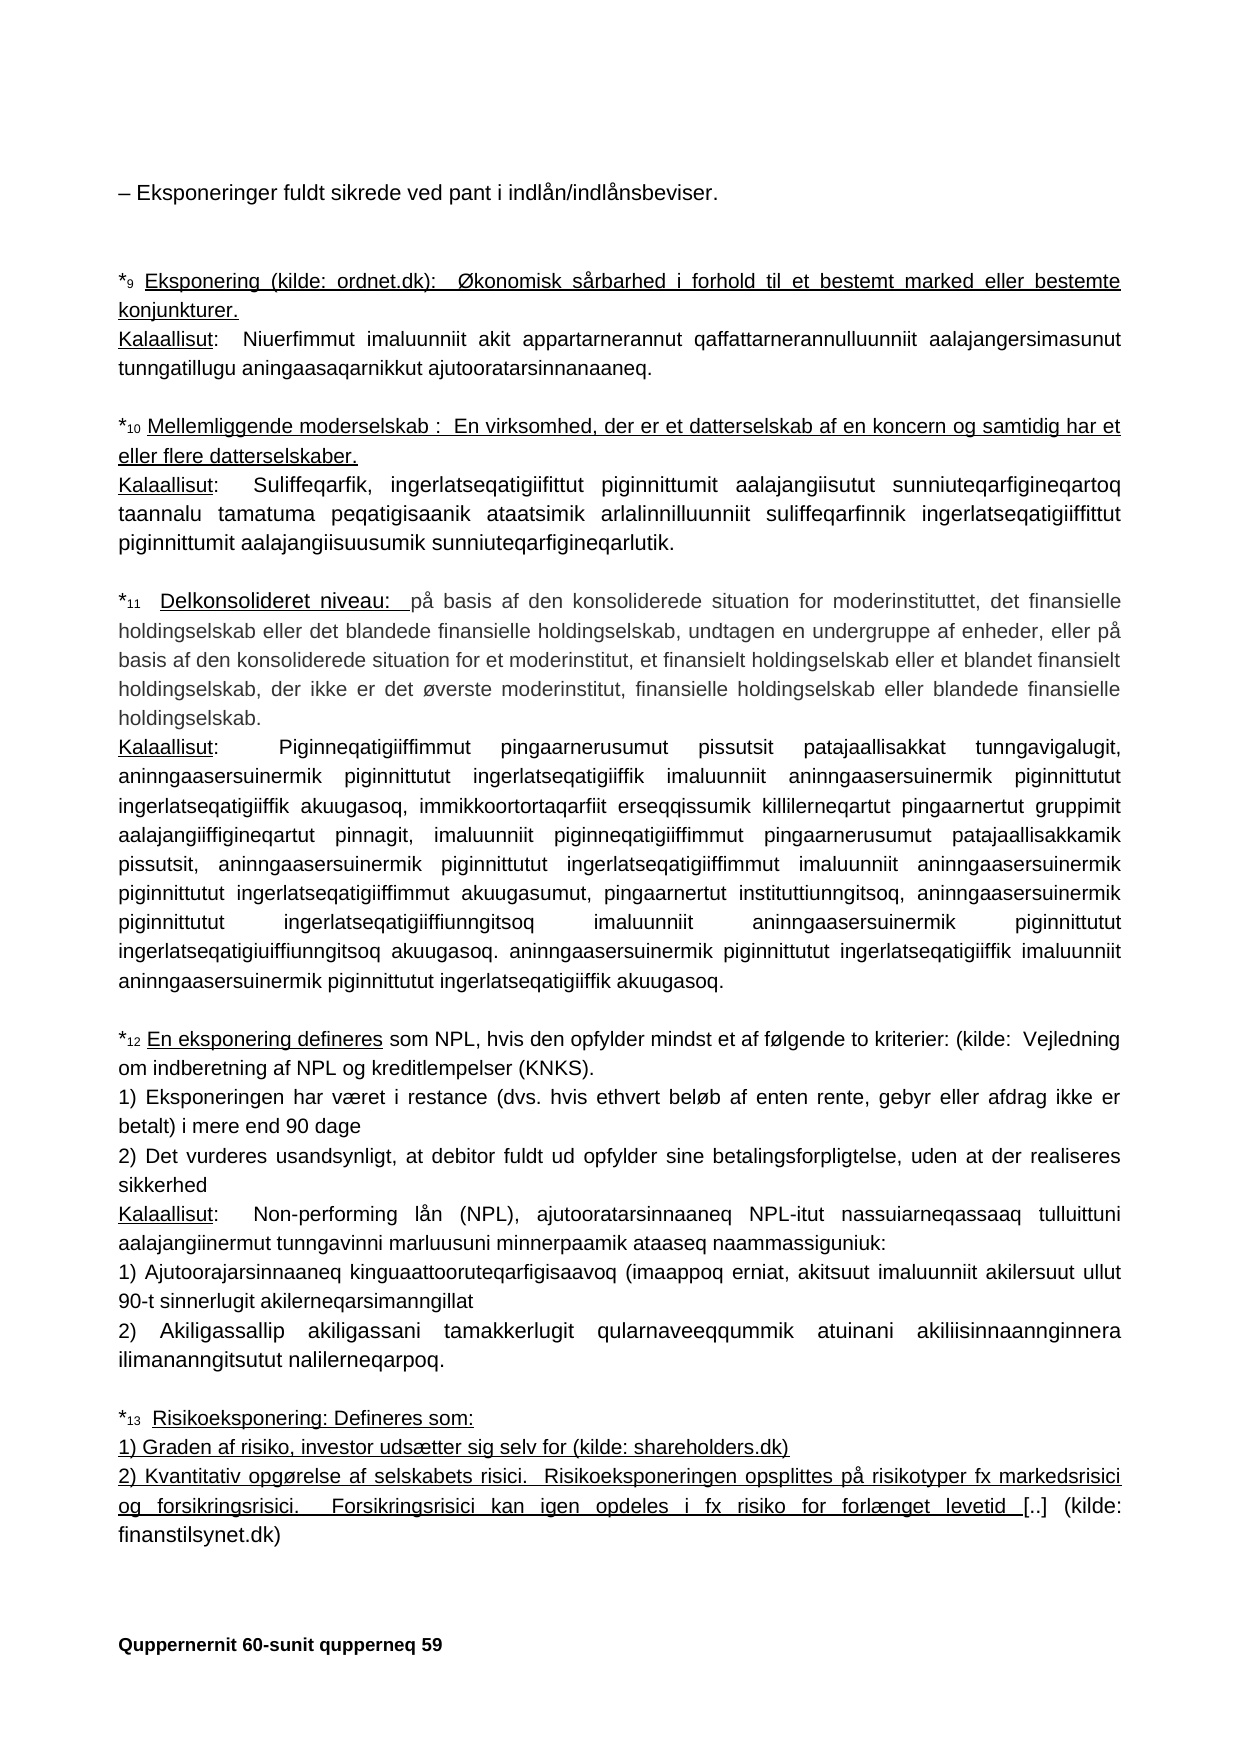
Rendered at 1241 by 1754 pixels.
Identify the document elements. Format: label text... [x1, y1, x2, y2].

text 2) Kvantitativ opgørelse af selskabets risici. Risikoeksponeringen opsplittes på risikotyper fx markedsrisici og forsikringsrisici. Forsikringsrisici kan igen opdeles i fx risiko for forlænget levetid [..] (kilde: finanstilsynet.dk) [118, 1516, 1122, 1548]
text – Eksponeringer fuldt sikrede ved pant i indlån/indlånsbeviser. [118, 177, 1122, 206]
text *12 En eksponering defineres som NPL, hvis den opfylder mindst et af følgende to kriterier: (kilde: Vejledning om indberetning af NPL og kreditlempelser (KNKS). [118, 1023, 1122, 1081]
text Kalaallisut: Suliffeqarfik, ingerlatseqatigiifittut piginnittumit aalajangiisutut sunniuteqarfigineqartoq taannalu tamatuma peqatigisaanik ataatsimik arlalinnilluunniit suliffeqarfinnik ingerlatseqatigiiffittut piginnittumit aalajangiisuusumik sunniuteqarfigineqarlutik. [118, 469, 1122, 556]
text 1) Ajutoorajarsinnaaneq kinguaattooruteqarfigisaavoq (imaappoq erniat, akitsuut imaluunniit akilersuut ullut 90-t sinnerlugit akilerneqarsimanngillat [118, 1256, 1122, 1315]
text *13 Risikoeksponering: Defineres som: [118, 1402, 1122, 1431]
text *10 Mellemliggende moderselskab : En virksomhed, der er et datterselskab af en koncern og samtidig har et eller flere datterselskaber. [118, 411, 1122, 469]
text *9 Eksponering (kilde: ordnet.dk): Økonomisk sårbarhed i forhold til et bestemt marked eller bestemte konjunkturer. [118, 265, 1122, 323]
text 2) Det vurderes usandsynligt, at debitor fuldt ud opfylder sine betalingsforpligtelse, uden at der realiseres sikkerhed [118, 1140, 1122, 1198]
text 2) Kvantitativ opgørelse af selskabets risici. Risikoeksponeringen opsplittes på risikotyper fx markedsrisici og forsikringsrisici. Forsikringsrisici kan igen opdeles i fx risiko for forlænget levetid [..] (kilde: finanstilsynet.dk) [118, 1486, 1122, 1514]
text 2) Kvantitativ opgørelse af selskabets risici. Risikoeksponeringen opsplittes på risikotyper fx markedsrisici og forsikringsrisici. Forsikringsrisici kan igen opdeles i fx risiko for forlænget levetid [..] (kilde: finanstilsynet.dk) [118, 1461, 1122, 1485]
text Kalaallisut: Piginneqatigiiffimmut pingaarnerusumut pissutsit patajaallisakkat tunngavigalugit, aninngaasersuinermik piginnittutut ingerlatseqatigiiffik imaluunniit aninngaasersuinermik piginnittutut ingerlatseqatigiiffik akuugasoq, immikkoortortaqarfiit erseqqissumik killilerneqartut pingaarnertut gruppimit aalajangiiffigineqartut pinnagit, imaluunniit piginneqatigiiffimmut pingaarnerusumut patajaallisakkamik pissutsit, aninngaasersuinermik piginnittutut ingerlatseqatigiiffimmut imaluunniit aninngaasersuinermik piginnittutut ingerlatseqatigiiffimmut akuugasumut, pingaarnertut instituttiunngitsoq, aninngaasersuinermik piginnittutut ingerlatseqatigiiffiunngitsoq imaluunniit aninngaasersuinermik piginnittutut ingerlatseqatigiuiffiunngitsoq akuugasoq. aninngaasersuinermik piginnittutut ingerlatseqatigiiffik imaluunniit aninngaasersuinermik piginnittutut ingerlatseqatigiiffik akuugasoq. [118, 731, 1122, 994]
text Kalaallisut: Niuerfimmut imaluunniit akit appartarnerannut qaffattarnerannulluunniit aalajangersimasunut tunngatillugu aningaasaqarnikkut ajutooratarsinnanaaneq. [118, 323, 1122, 381]
text 1) Eksponeringen har været i restance (dvs. hvis ethvert beløb af enten rente, gebyr eller afdrag ikke er betalt) i mere end 90 dage [118, 1081, 1122, 1140]
text Kalaallisut: Non-performing lån (NPL), ajutooratarsinnaaneq NPL-itut nassuiarneqassaaq tulluittuni aalajangiinermut tunngavinni marluusuni minnerpaamik ataaseq naammassiguniuk: [118, 1198, 1122, 1256]
text *11 Delkonsolideret niveau: på basis af den konsoliderede situation for moderinstituttet, det finansielle holdingselskab eller det blandede finansielle holdingselskab, undtagen en undergruppe af enheder, eller på basis af den konsoliderede situation for et moderinstitut, et finansielt holdingselskab eller et blandet finansielt holdingselskab, der ikke er det øverste moderinstitut, finansielle holdingselskab eller blandede finansielle holdingselskab. [118, 586, 1122, 731]
text 2) Akiligassallip akiligassani tamakkerlugit qularnaveeqqummik atuinani akiliisinnaannginnera ilimananngitsutut nalilerneqarpoq. [118, 1315, 1122, 1373]
text 1) Graden af risiko, investor udsætter sig selv for (kilde: shareholders.dk) [118, 1431, 1122, 1461]
